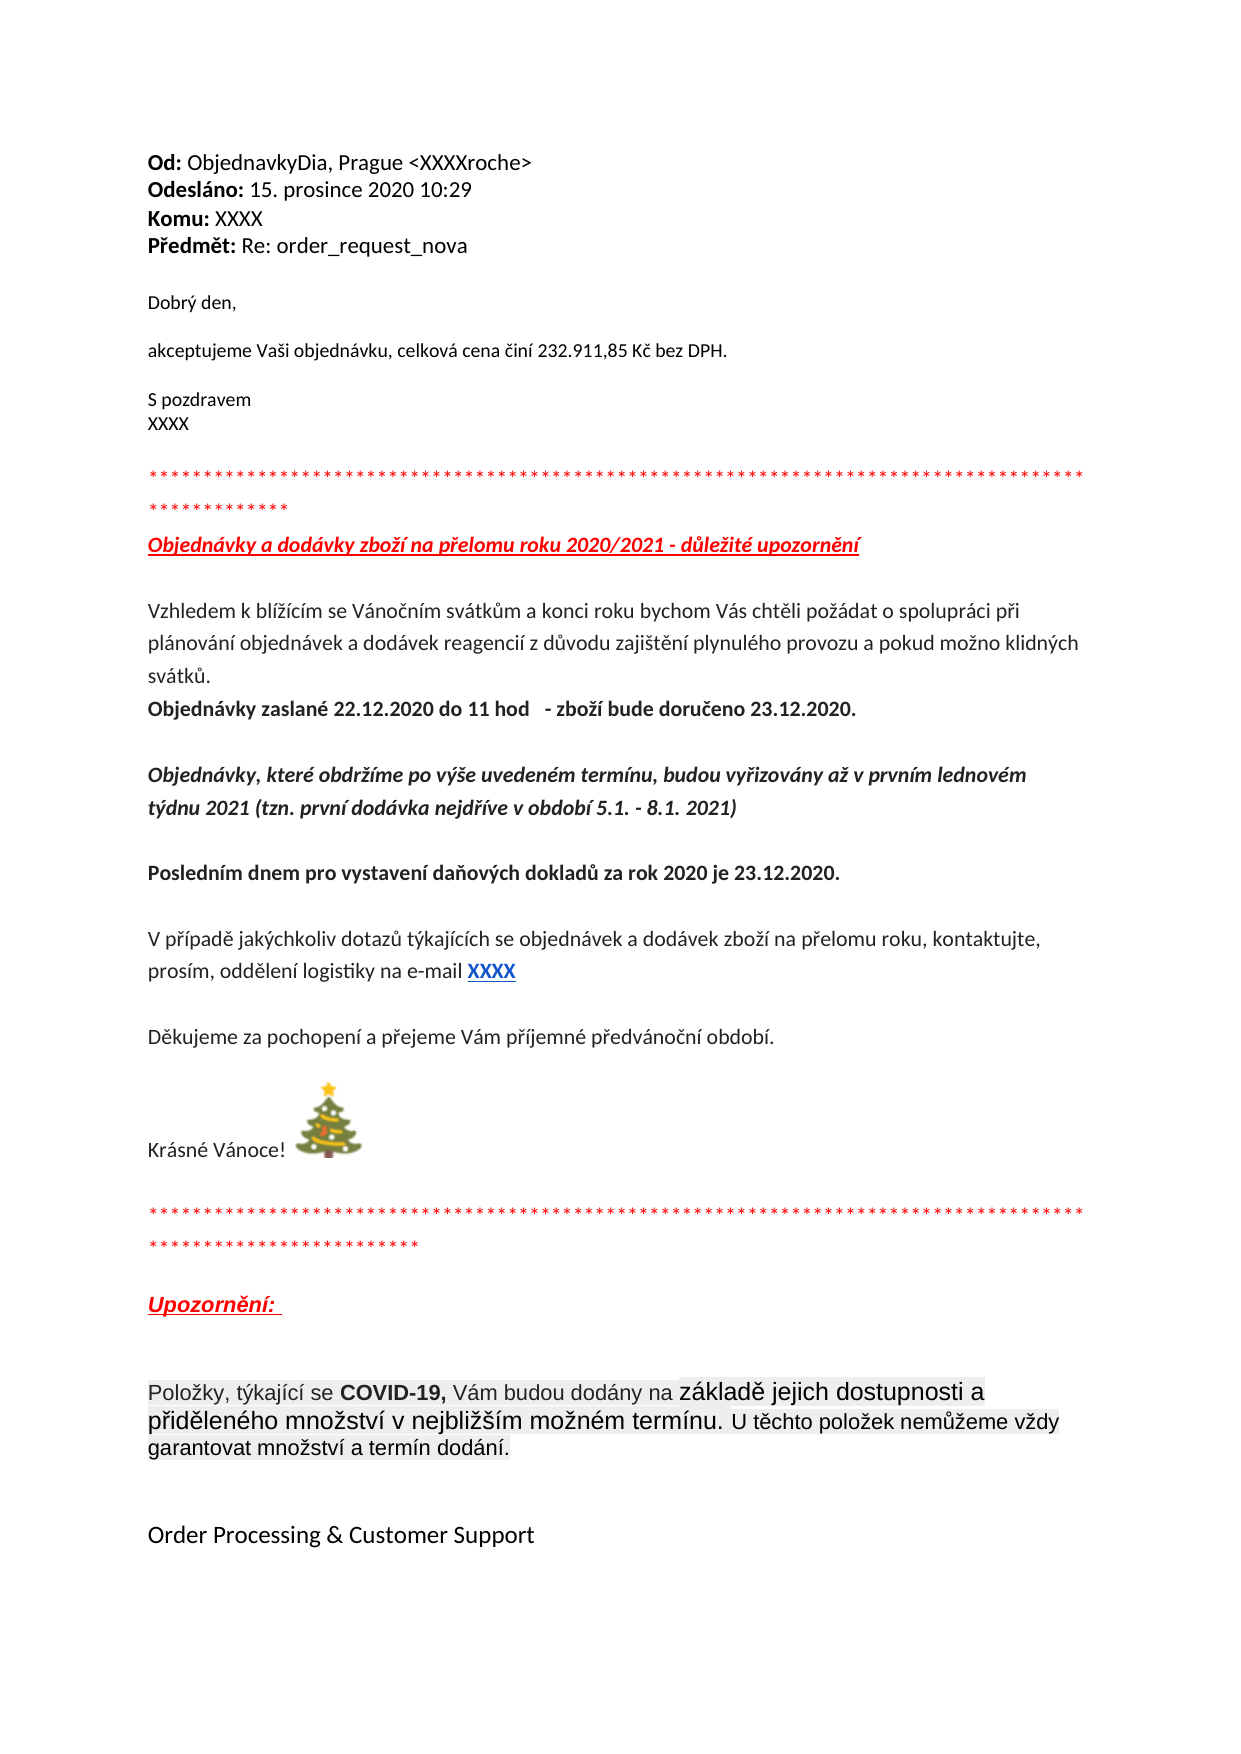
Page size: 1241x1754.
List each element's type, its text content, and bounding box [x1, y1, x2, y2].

text Vzhledem k blížícím se Vánočním svátkům a konci roku bychom Vás chtěli požádat o spolupráci při plánování objednávek a dodávek reagencií z důvodu zajištění plynulého provozu a pokud možno klidných svátků. [148, 591, 1093, 689]
text V případě jakýchkoliv dotazů týkajících se objednávek a dodávek zboží na přelomu roku, kontaktujte, prosím, oddělení logistiky na e-mail XXXX [148, 919, 1093, 984]
text akceptujeme Vaši objednávku, celková cena činí 232.911,85 Kč bez DPH. [148, 338, 1093, 363]
text *************************************************************************************************************** [148, 1196, 1093, 1262]
text Upozornění: [148, 1292, 1093, 1317]
text Objednávky zaslané 22.12.2020 do 11 hod - zboží bude doručeno 23.12.2020. [148, 689, 1093, 722]
text Od: ObjednavkyDia, Prague <XXXXroche> Odesláno: 15. prosince 2020 10:29 Komu: XXXX [148, 148, 1093, 232]
picture [291, 1082, 367, 1158]
text *************************************************************************************************** [148, 459, 1093, 525]
text Order Processing & Customer Support [148, 1519, 1093, 1550]
text Posledním dnem pro vystavení daňových dokladů za rok 2020 je 23.12.2020. [148, 853, 1093, 886]
text Objednávky a dodávky zboží na přelomu roku 2020/2021 - důležité upozornění [148, 525, 1093, 558]
text Děkujeme za pochopení a přejeme Vám příjemné předvánoční období. [148, 1017, 1093, 1050]
text S pozdravem [148, 387, 1093, 411]
text Dobrý den, [148, 290, 1093, 314]
text Předmět: Re: order_request_nova [148, 232, 1093, 260]
text Krásné Vánoce! [148, 1083, 1093, 1163]
text XXXX [148, 411, 1093, 435]
text Objednávky, které obdržíme po výše uvedeném termínu, budou vyřizovány až v prvním lednovém týdnu 2021 (tzn. první dodávka nejdříve v období 5.1. - 8.1. 2021) [148, 755, 1093, 820]
text Položky, týkající se COVID-19, Vám budou dodány na základě jejich dostupnosti a přiděleného množství v nejbližším možném termínu. U těchto položek nemůžeme vždy garantovat množství a termín dodání. [148, 1377, 1093, 1460]
